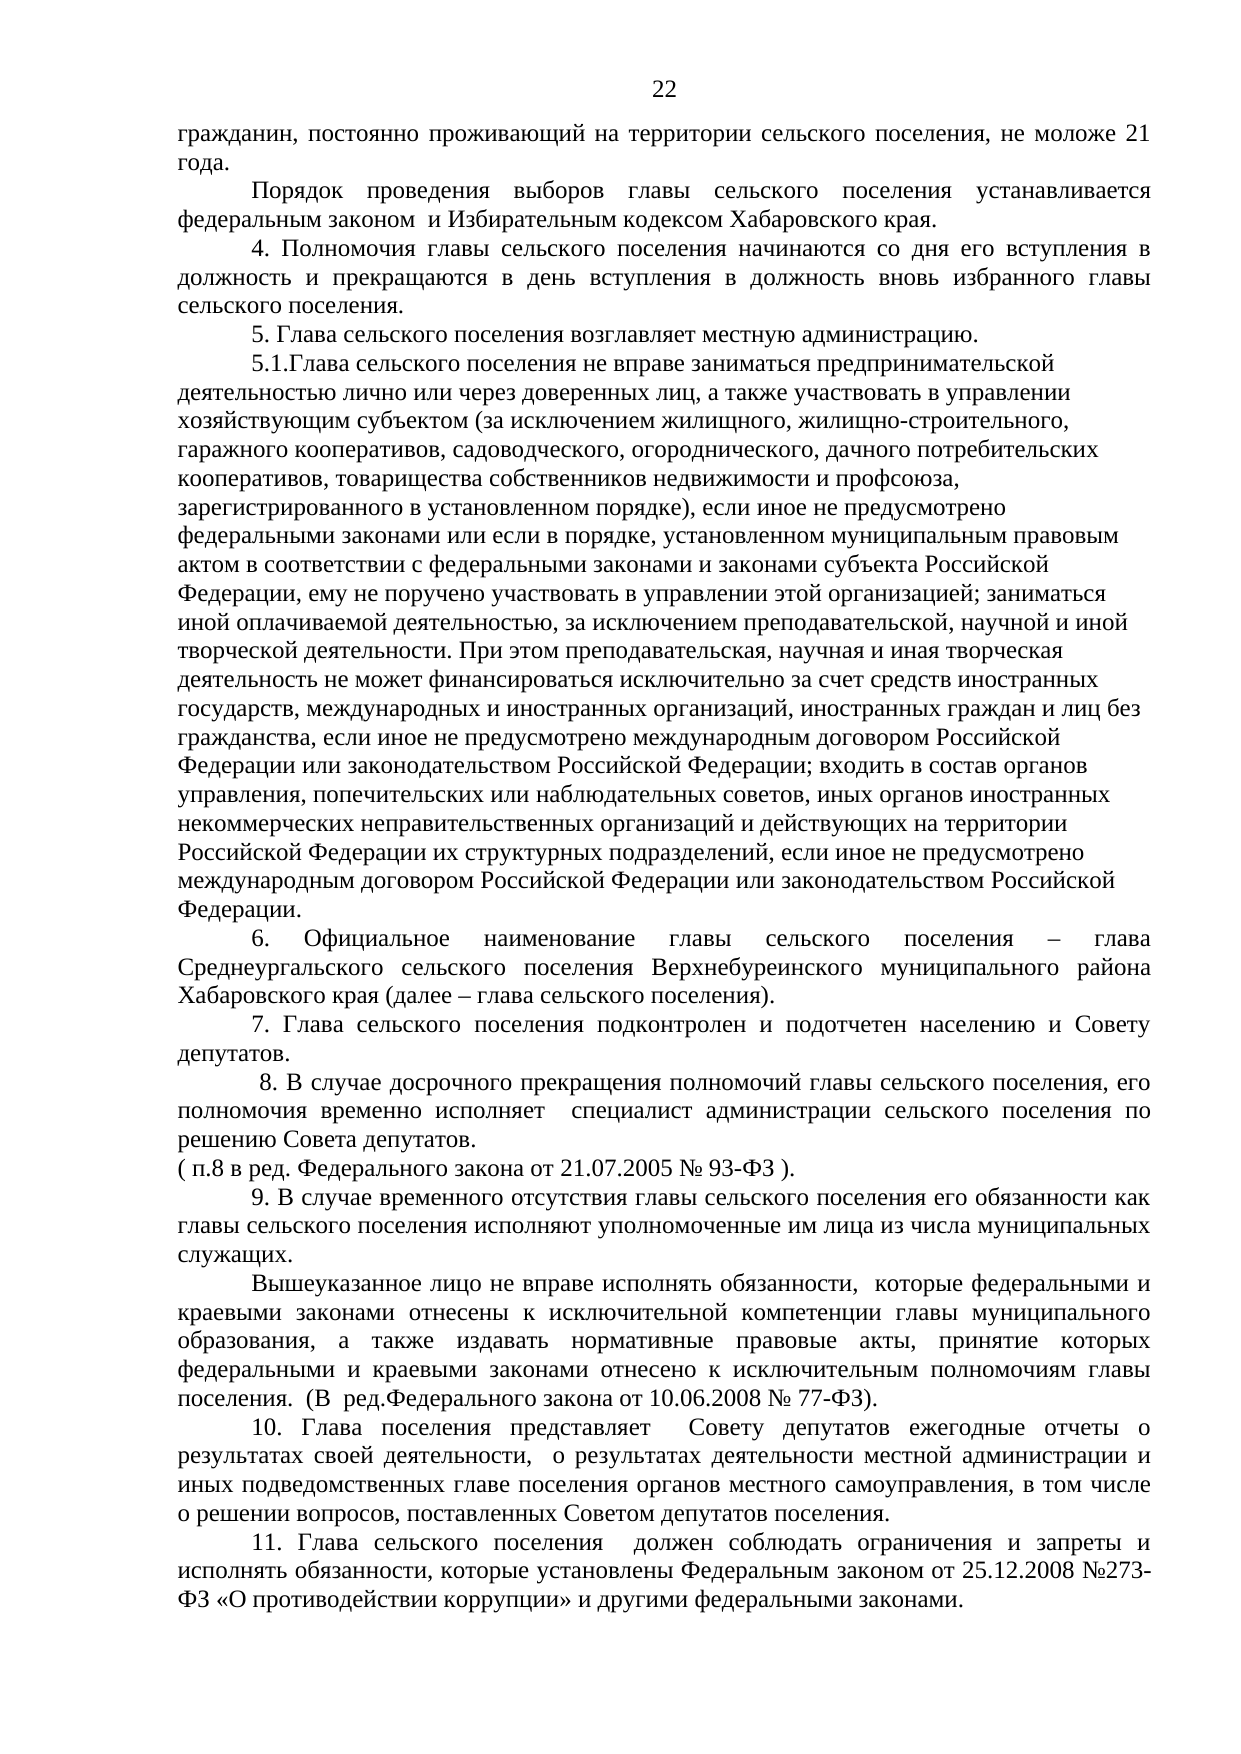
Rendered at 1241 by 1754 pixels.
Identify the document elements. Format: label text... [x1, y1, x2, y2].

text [177, 118, 1152, 176]
text Порядок проведения выборов главы сельского поселения устанавливается федеральным законом и Избирательным кодексом Хабаровского края. [177, 176, 1152, 233]
text 10. Глава поселения представляет Совету депутатов ежегодные отчеты о результатах своей деятельности, о результатах деятельности местной администрации и иных подведомственных главе поселения органов местного самоуправления, в том числе о решении вопросов, поставленных Советом депутатов поселения. [177, 1412, 1152, 1527]
text 9. В случае временного отсутствия главы сельского поселения его обязанности как главы сельского поселения исполняют уполномоченные им лица из числа муниципальных служащих. [177, 1182, 1152, 1268]
text ( п.8 в ред. Федерального закона от 21.07.2005 № 93-ФЗ ). [177, 1153, 1152, 1182]
text 4. Полномочия главы сельского поселения начинаются со дня его вступления в должность и прекращаются в день вступления в должность вновь избранного главы сельского поселения. [177, 233, 1152, 319]
text 6. Официальное наименование главы сельского поселения – глава Среднеургальского сельского поселения Верхнебуреинского муниципального района Хабаровского края (далее – глава сельского поселения). [177, 923, 1152, 1009]
text 8. В случае досрочного прекращения полномочий главы сельского поселения, его полномочия временно исполняет специалист администрации сельского поселения по решению Совета депутатов. [177, 1067, 1152, 1153]
text 11. Глава сельского поселения должен соблюдать ограничения и запреты и исполнять обязанности, которые установлены Федеральным законом от 25.12.2008 №273-ФЗ «О противодействии коррупции» и другими федеральными законами. [177, 1527, 1152, 1613]
text 7. Глава сельского поселения подконтролен и подотчетен населению и Совету депутатов. [177, 1009, 1152, 1067]
text 5.1.Глава сельского поселения не вправе заниматься предпринимательской деятельностью лично или через доверенных лиц, а также участвовать в управлении хозяйствующим субъектом (за исключением жилищного, жилищно-строительного, гаражного кооперативов, садоводческого, огороднического, дачного потребительских кооперативов, товарищества собственников недвижимости и профсоюза, зарегистрированного в установленном порядке), если иное не предусмотрено федеральными законами или если в порядке, установленном муниципальным правовым актом в соответствии с федеральными законами и законами субъекта Российской Федерации, ему не поручено участвовать в управлении этой организацией; заниматься иной оплачиваемой деятельностью, за исключением преподавательской, научной и иной творческой деятельности. При этом преподавательская, научная и иная творческая деятельность не может финансироваться исключительно за счет средств иностранных государств, международных и иностранных организаций, иностранных граждан и лиц без гражданства, если иное не предусмотрено международным договором Российской Федерации или законодательством Российской Федерации; входить в состав органов управления, попечительских или наблюдательных советов, иных органов иностранных некоммерческих неправительственных организаций и действующих на территории Российской Федерации их структурных подразделений, если иное не предусмотрено международным договором Российской Федерации или законодательством Российской Федерации. [177, 348, 1152, 923]
text 5. Глава сельского поселения возглавляет местную администрацию. [177, 319, 1152, 348]
text Вышеуказанное лицо не вправе исполнять обязанности, которые федеральными и краевыми законами отнесены к исключительной компетенции главы муниципального образования, а также издавать нормативные правовые акты, принятие которых федеральными и краевыми законами отнесено к исключительным полномочиям главы поселения. (В ред.Федерального закона от 10.06.2008 № 77-ФЗ). [177, 1268, 1152, 1412]
